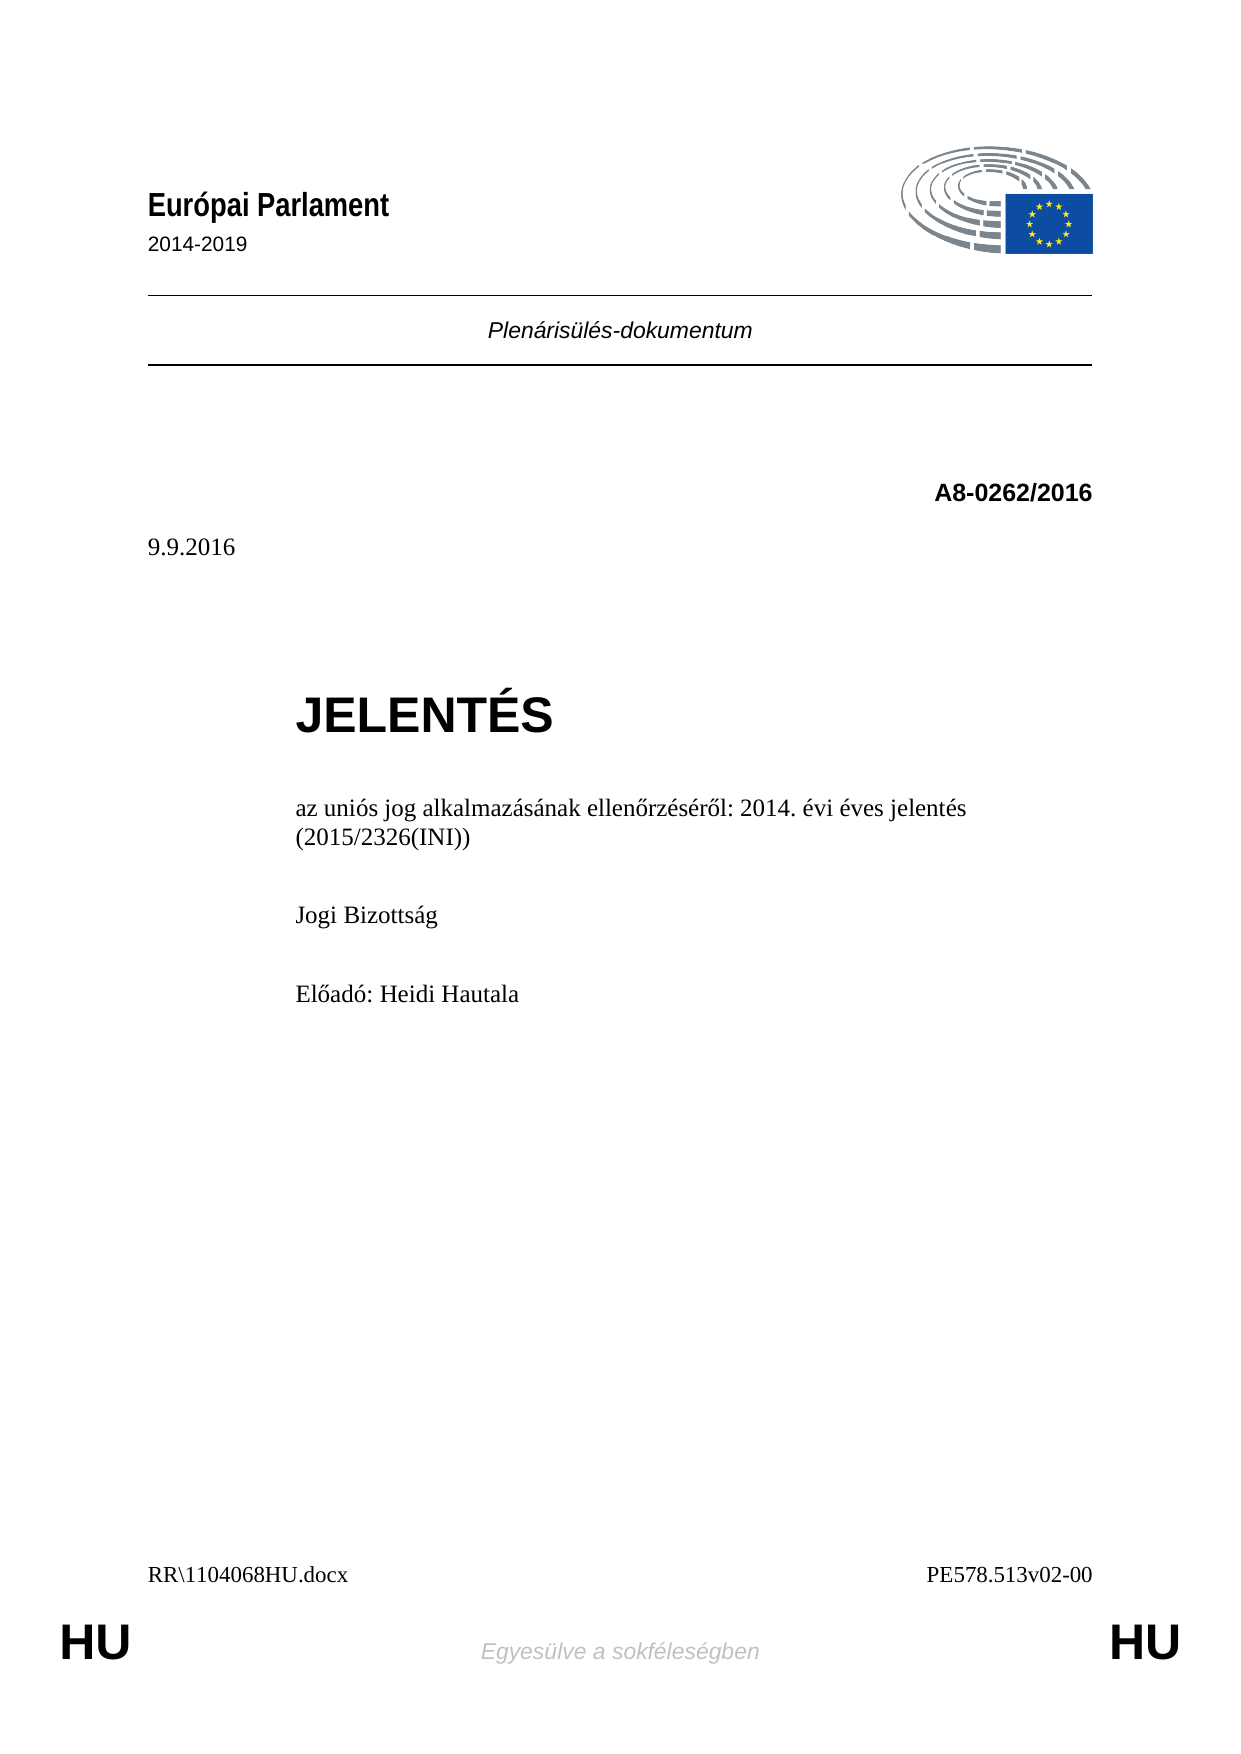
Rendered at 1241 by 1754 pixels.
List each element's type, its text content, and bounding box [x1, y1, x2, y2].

text <Date>{09/09/2016}9.9.2016</Date> [148, 532, 1092, 561]
table_header Európai Parlament 2014-2019 [148, 147, 856, 294]
text Előadó: <Depute>Heidi Hautala</Depute> [295, 979, 1092, 1008]
text Plenárisülés-dokumentum [148, 317, 1092, 343]
picture [901, 146, 1093, 254]
text <Titre>az uniós jog alkalmazásának ellenőrzéséről: 2014. évi éves jelentés</Titre> [295, 793, 1092, 822]
text <NoDocSe>A8-0262/2016</NoDocSe> [148, 478, 1092, 507]
text <TitreType>JELENTÉS</TitreType> [295, 686, 1092, 743]
table_header [856, 147, 1093, 294]
text <DocRef>(2015/2326(INI))</DocRef> [295, 822, 1092, 851]
text <Commission>{JURI}Jogi Bizottság</Commission> [295, 901, 1092, 929]
